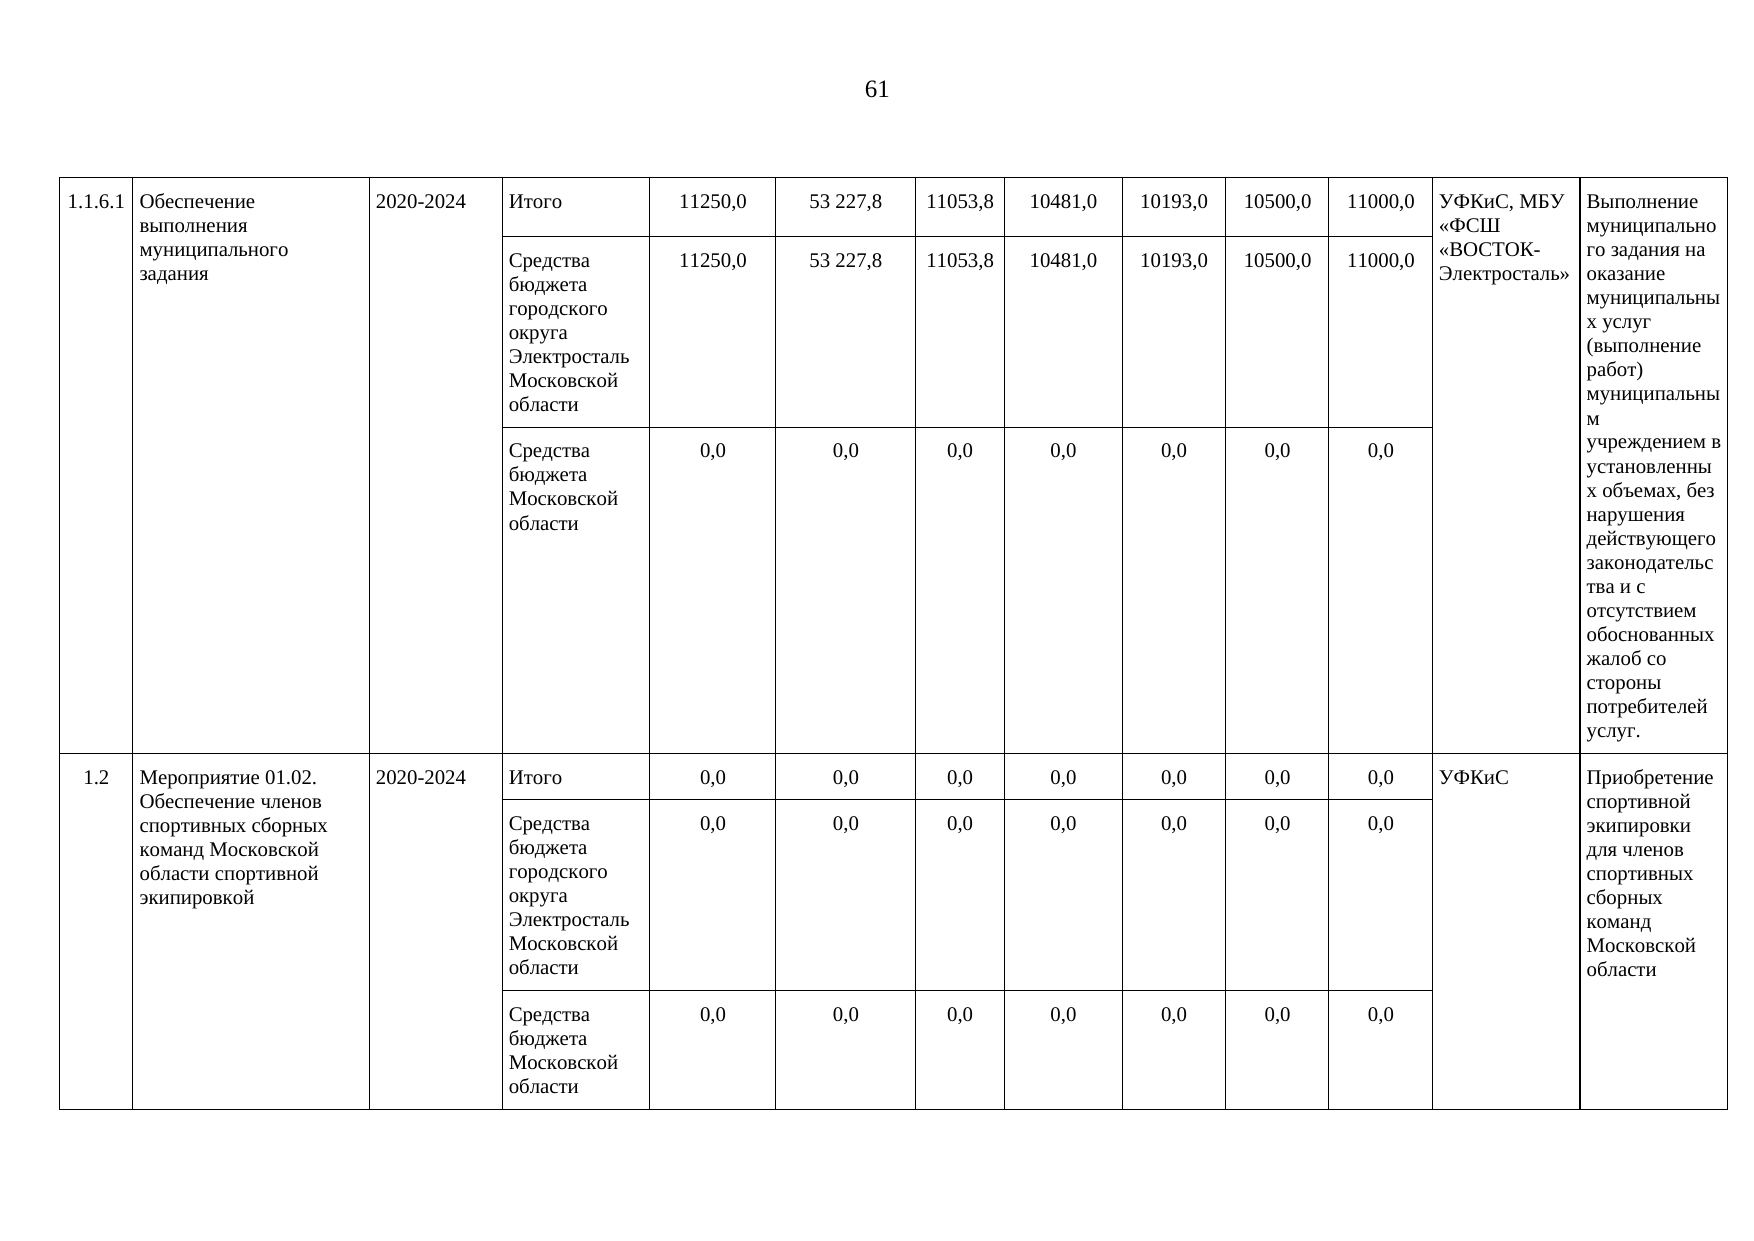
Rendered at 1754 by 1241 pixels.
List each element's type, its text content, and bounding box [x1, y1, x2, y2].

table_cell 2020-2024 [370, 178, 502, 753]
table_cell 0,0 [650, 754, 775, 799]
table_cell Средства бюджета Московской области [503, 991, 649, 1108]
table_cell 0,0 [916, 754, 1004, 799]
table_cell Приобретение спортивной экипировки для членов спортивных сборных команд Московской области [1581, 754, 1727, 1108]
table_cell Итого [503, 754, 649, 799]
table_cell 0,0 [1226, 428, 1328, 753]
table_cell 10500,0 [1226, 237, 1328, 427]
table_cell Обеспечение выполнения муниципального задания [133, 178, 369, 753]
table_cell 1.1.6.1 [60, 178, 132, 753]
table_cell 0,0 [1005, 754, 1122, 799]
table_cell 0,0 [776, 991, 915, 1108]
table_cell 0,0 [916, 991, 1004, 1108]
table_cell 11053,8 [916, 237, 1004, 427]
table_cell 0,0 [776, 428, 915, 753]
table_cell Средства бюджета городского округа Электросталь Московской области [503, 237, 649, 427]
table_cell 11250,0 [650, 237, 775, 427]
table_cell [503, 800, 649, 990]
table_cell 0,0 [650, 428, 775, 753]
table_cell 11053,8 [916, 178, 1004, 236]
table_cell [1433, 178, 1579, 753]
table_cell 0,0 [1329, 800, 1432, 990]
table_cell 0,0 [1226, 800, 1328, 990]
table_cell 11000,0 [1329, 178, 1432, 236]
table_cell 0,0 [776, 754, 915, 799]
table_cell 0,0 [1123, 428, 1225, 753]
table_cell 0,0 [1123, 991, 1225, 1108]
table_cell 0,0 [1226, 754, 1328, 799]
table_cell 0,0 [1005, 428, 1122, 753]
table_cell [1581, 178, 1727, 753]
table_cell 10481,0 [1005, 237, 1122, 427]
table_cell 0,0 [1329, 754, 1432, 799]
table_cell Итого [503, 178, 649, 236]
table_cell 0,0 [1329, 428, 1432, 753]
table_cell 0,0 [916, 800, 1004, 990]
table_cell 0,0 [776, 800, 915, 990]
table_cell Средства бюджета Московской области [503, 428, 649, 753]
table_cell 0,0 [1123, 800, 1225, 990]
table_cell 53 227,8 [776, 178, 915, 236]
table_cell 0,0 [1226, 991, 1328, 1108]
table_cell 11000,0 [1329, 237, 1432, 427]
table_cell 1.2 [60, 754, 132, 1108]
table_cell 0,0 [650, 800, 775, 990]
table_cell 10193,0 [1123, 178, 1225, 236]
table_cell 0,0 [916, 428, 1004, 753]
table_cell 2020-2024 [370, 754, 502, 1108]
table_cell 0,0 [1005, 800, 1122, 990]
table_cell Мероприятие 01.02. Обеспечение членов спортивных сборных команд Московской области спортивной экипировкой [133, 754, 369, 1108]
table_cell 0,0 [1329, 991, 1432, 1108]
table_cell 11250,0 [650, 178, 775, 236]
table_cell 53 227,8 [776, 237, 915, 427]
table_cell 10500,0 [1226, 178, 1328, 236]
table_cell 10481,0 [1005, 178, 1122, 236]
table_cell 0,0 [1005, 991, 1122, 1108]
table_cell 10193,0 [1123, 237, 1225, 427]
table_cell 0,0 [1123, 754, 1225, 799]
table_cell УФКиС [1433, 754, 1579, 1108]
table_cell 0,0 [650, 991, 775, 1108]
